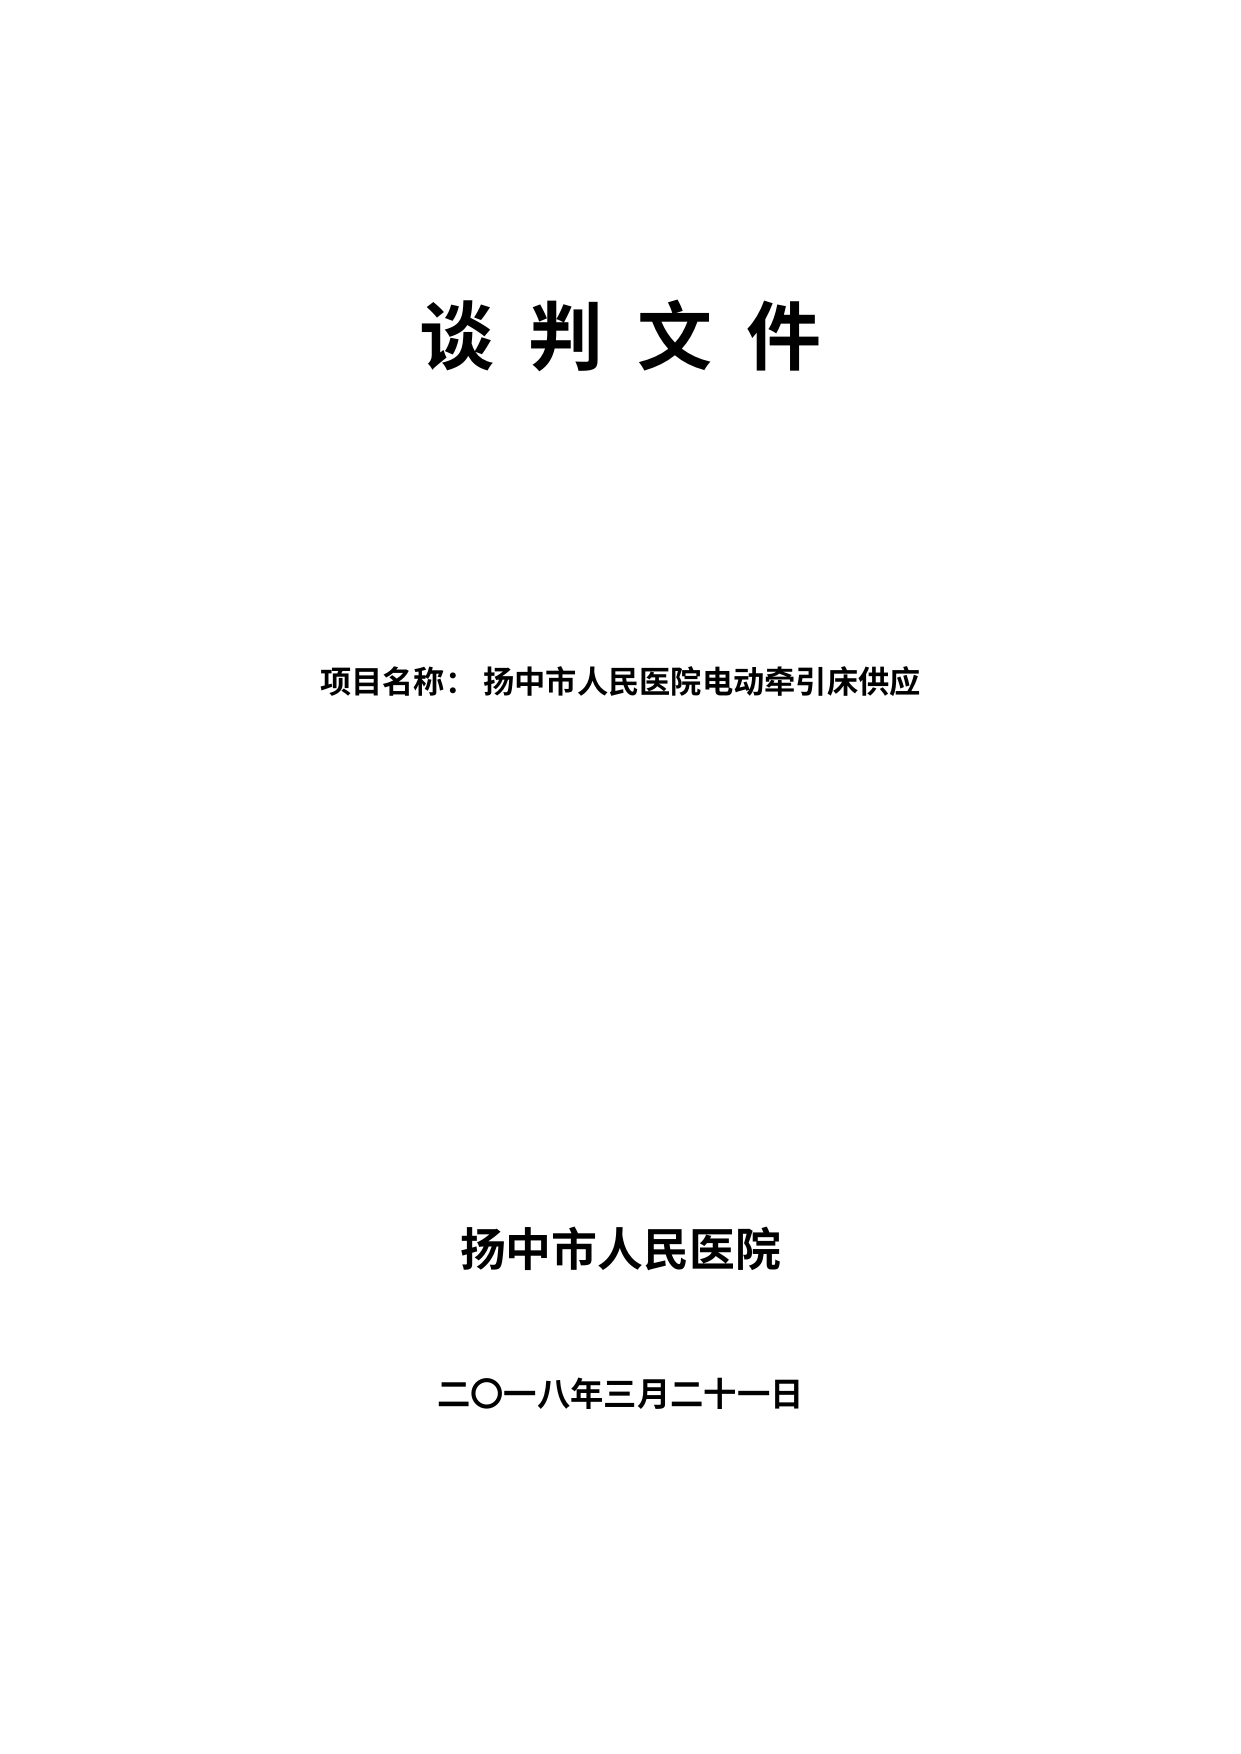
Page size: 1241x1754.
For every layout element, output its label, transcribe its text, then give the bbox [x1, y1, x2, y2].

text 项目名称： 扬中市人民医院电动牵引床供应 [187, 657, 1053, 702]
text 谈 判 文 件 [187, 267, 1053, 397]
text 扬中市人民医院 [187, 1197, 1053, 1295]
text 二〇一八年三月二十一日 [187, 1360, 1053, 1425]
